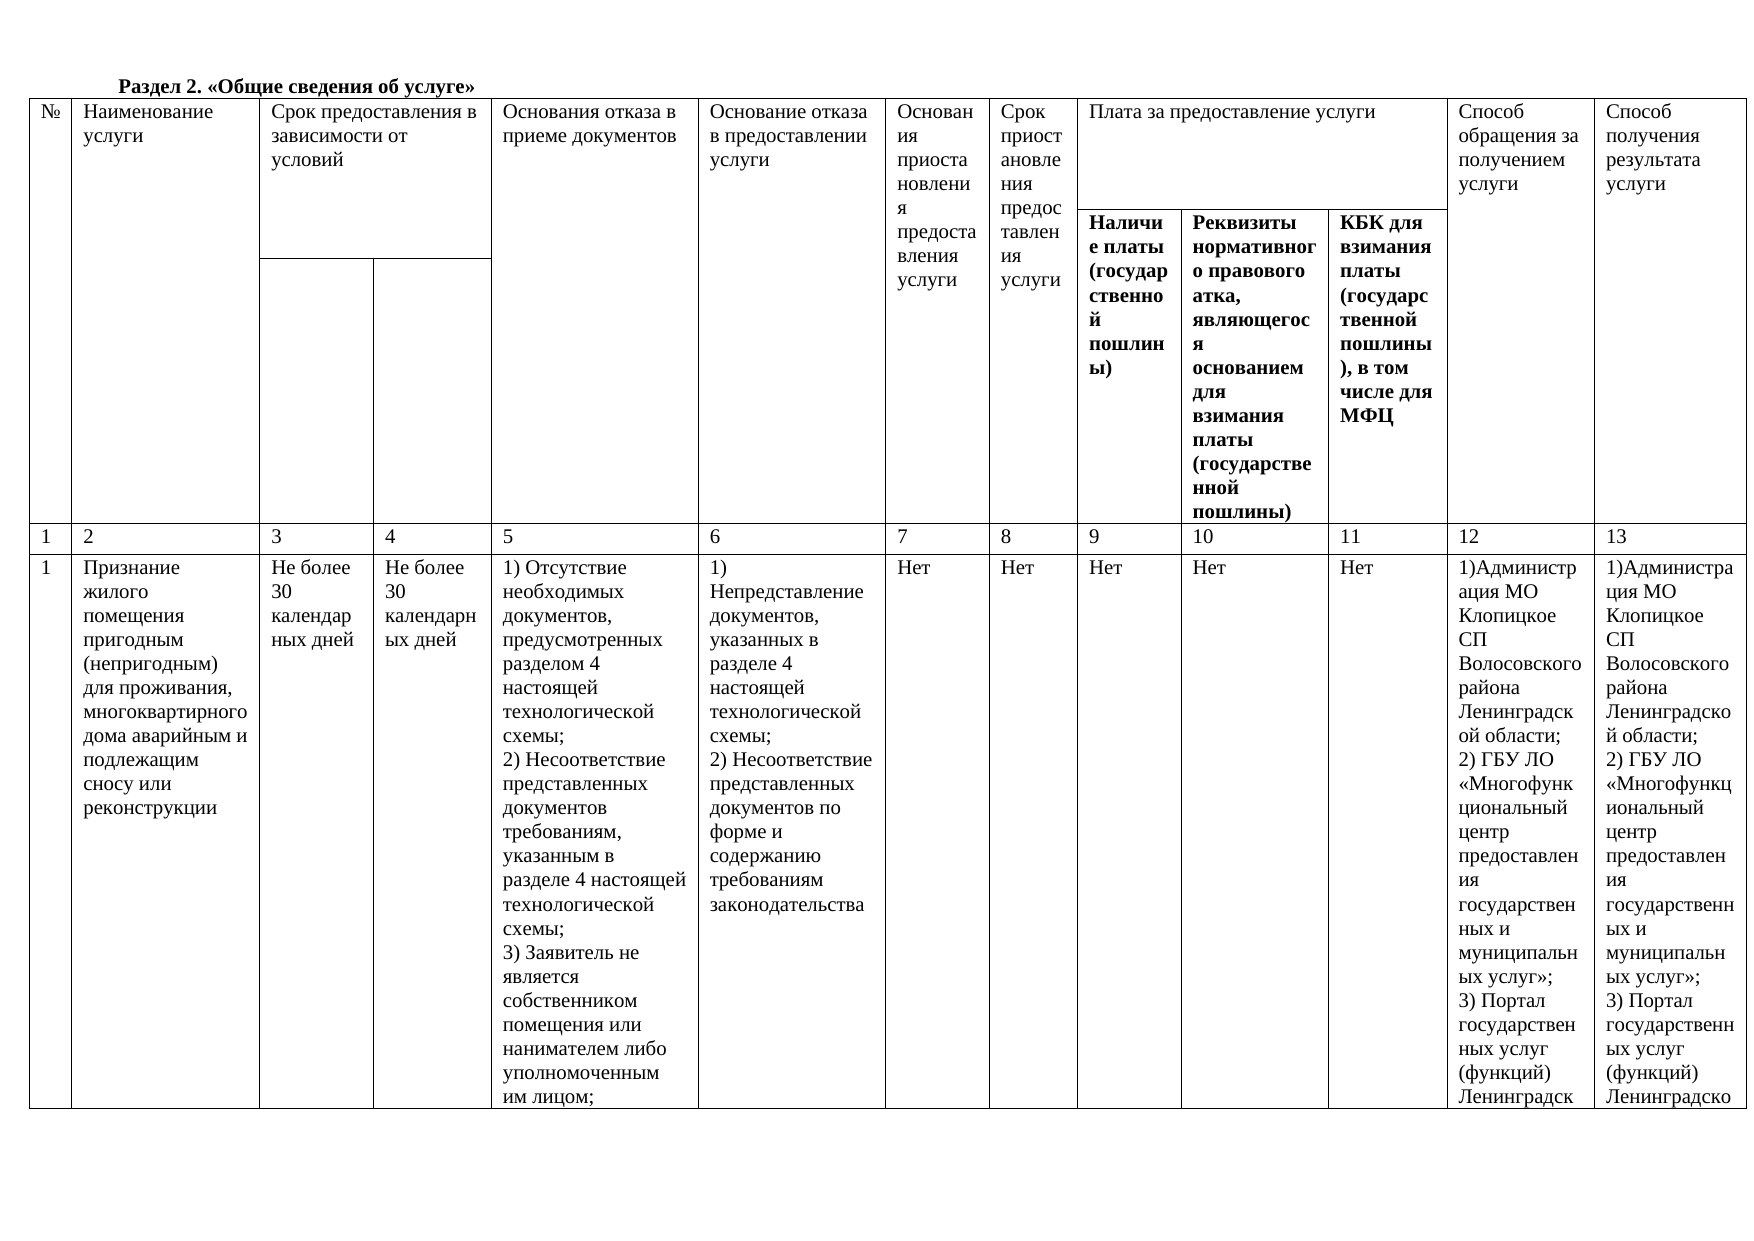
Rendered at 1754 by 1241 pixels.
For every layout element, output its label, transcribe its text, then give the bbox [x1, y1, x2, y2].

table_header Плата за предоставление услуги [1078, 99, 1447, 209]
table_header Срок предоставления в зависимости от условий [260, 99, 491, 258]
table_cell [260, 555, 373, 1108]
table_header Наименование услуги [72, 99, 259, 523]
table_header Основание отказа в предоставлении услуги [699, 99, 885, 523]
table_cell 12 [1448, 524, 1594, 553]
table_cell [492, 555, 698, 1108]
table_cell Наличие платы (государственной пошлины) [1078, 210, 1181, 523]
table_cell 3 [260, 524, 373, 553]
table_cell 1 [30, 555, 71, 1108]
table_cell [72, 555, 259, 1108]
table_cell 5 [492, 524, 698, 553]
table_cell 1 [30, 524, 71, 553]
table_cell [1595, 555, 1746, 1108]
table_header Срок приостановления предоставления услуги [990, 99, 1077, 523]
table_cell [374, 259, 491, 523]
table_cell 4 [374, 524, 491, 553]
table_header Основания приостановления предоставления услуги [886, 99, 989, 523]
table_cell 7 [886, 524, 989, 553]
text Раздел 2. «Общие сведения об услуге» [118, 74, 1683, 98]
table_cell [374, 555, 491, 1108]
table_cell 10 [1182, 524, 1328, 553]
table_cell Реквизиты нормативного правового атка, являющегося основанием для взимания платы (государственной пошлины) [1182, 210, 1328, 523]
table_header Способ получения результата услуги [1595, 99, 1746, 523]
table_cell Нет [1078, 555, 1181, 1108]
table_header Основания отказа в приеме документов [492, 99, 698, 523]
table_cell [1448, 555, 1594, 1108]
table_cell 11 [1329, 524, 1447, 553]
table_cell 6 [699, 524, 885, 553]
table_header Способ обращения за получением услуги [1448, 99, 1594, 523]
table_cell Нет [990, 555, 1077, 1108]
table_cell 8 [990, 524, 1077, 553]
table_cell [260, 259, 373, 523]
table_header № [30, 99, 71, 523]
table_cell Нет [886, 555, 989, 1108]
table_cell 2 [72, 524, 259, 553]
table_cell Нет [1182, 555, 1328, 1108]
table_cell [699, 555, 885, 1108]
table_cell 13 [1595, 524, 1746, 553]
table_cell 9 [1078, 524, 1181, 553]
table_cell Нет [1329, 555, 1447, 1108]
table_cell КБК для взимания платы (государственной пошлины), в том числе для МФЦ [1329, 210, 1447, 523]
